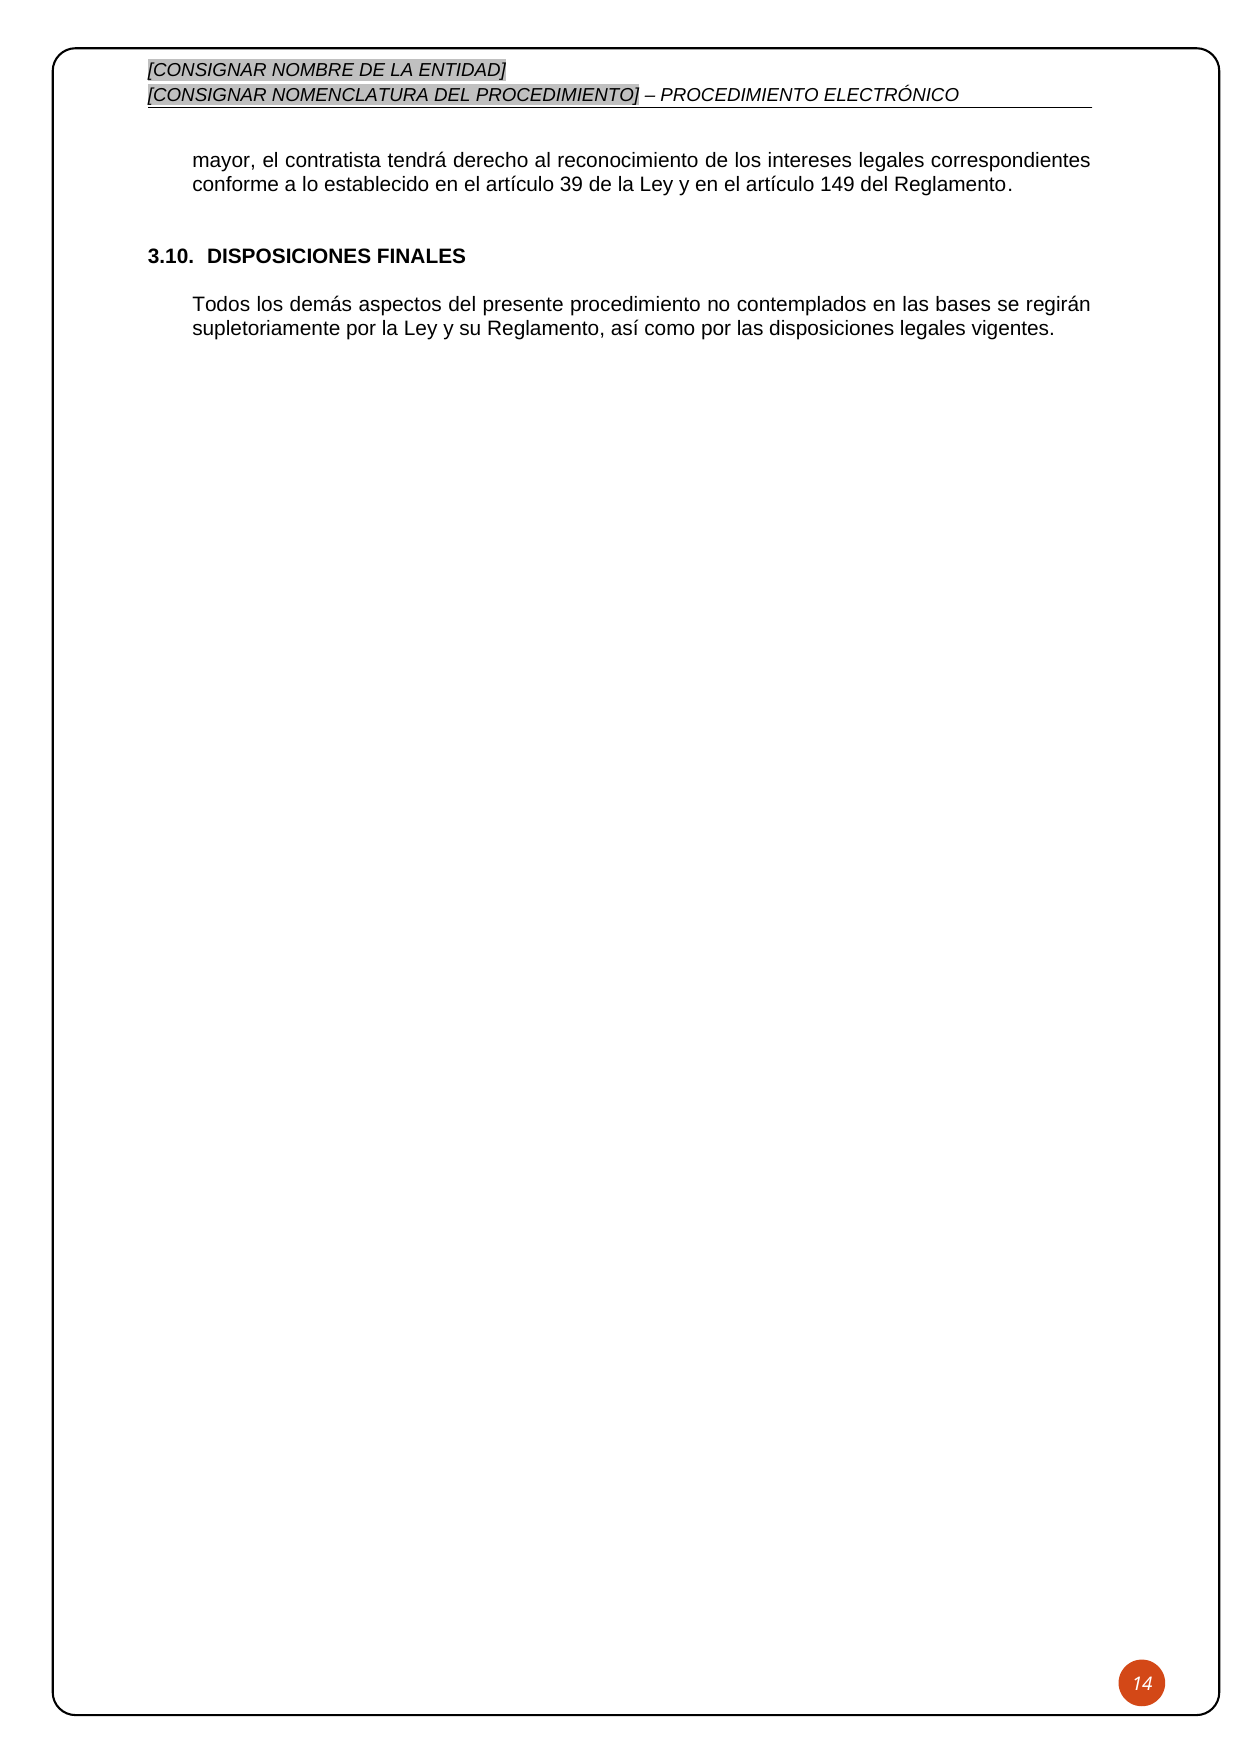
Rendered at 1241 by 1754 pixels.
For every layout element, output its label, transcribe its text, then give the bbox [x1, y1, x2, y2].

list DISPOSICIONES FINALES [148, 243, 1092, 267]
list Todos los demás aspectos del presente procedimiento no contemplados en las bases se regirán supletoriamente por la Ley y su Reglamento, así como por las disposiciones legales vigentes. [192, 291, 1092, 339]
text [192, 148, 1092, 196]
